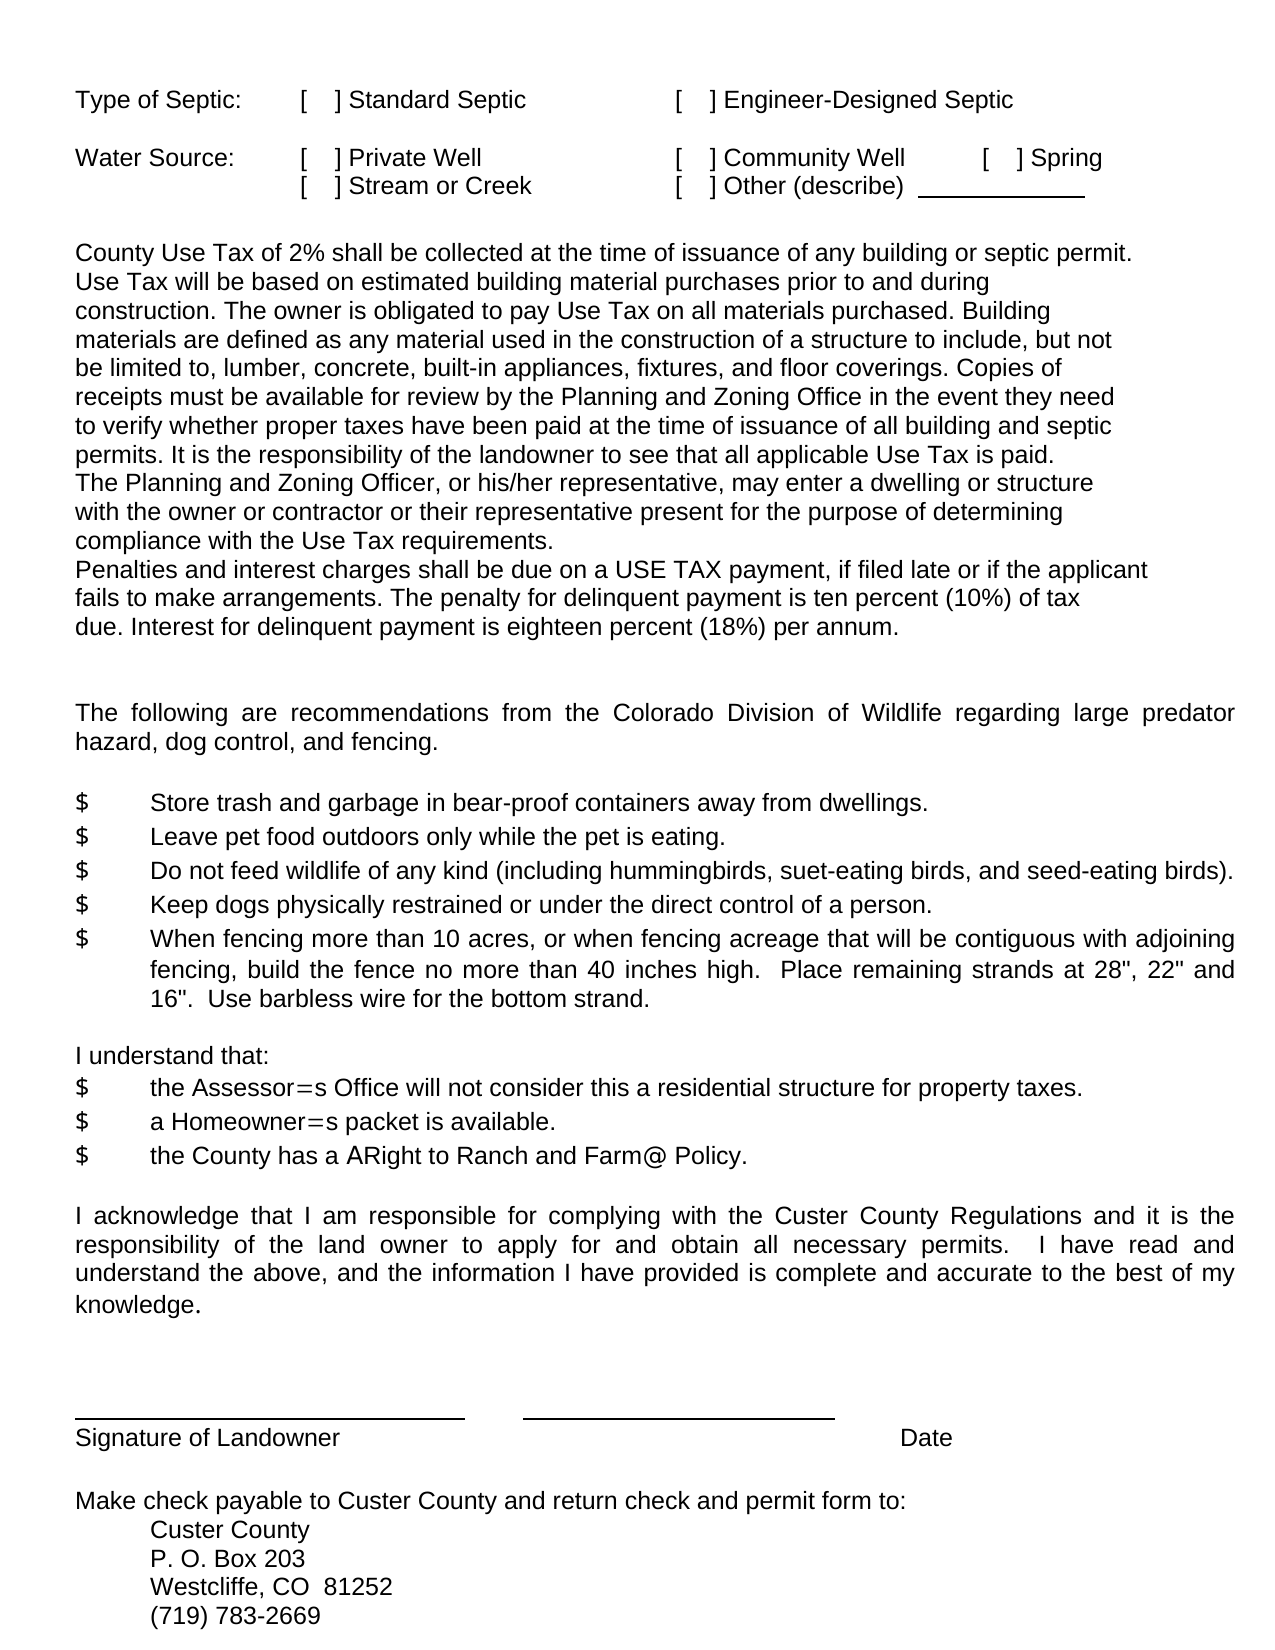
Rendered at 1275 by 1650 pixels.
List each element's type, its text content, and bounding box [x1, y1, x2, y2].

list Keep dogs physically restrained or under the direct control of a person. [75, 887, 1237, 921]
text receipts must be available for review by the Planning and Zoning Office in the event they need [75, 382, 1237, 411]
text to verify whether proper taxes have been paid at the time of issuance of all building and septic [75, 411, 1237, 439]
text with the owner or contractor or their representative present for the purpose of determining [75, 497, 1237, 526]
text Water Source: [ ] Private Well [ ] Community Well [ ] Spring [75, 142, 1237, 171]
text I acknowledge that I am responsible for complying with the Custer County Regulations and it is the responsibility of the land owner to apply for and obtain all necessary permits. I have read and understand the above, and the information I have provided is complete and accurate to the best of my knowledge. [75, 1201, 1237, 1321]
text Custer County [75, 1515, 1237, 1544]
text Westcliffe, CO 81252 [75, 1572, 1237, 1601]
list the County has a Right to Ranch and Farm Policy. [75, 1138, 1237, 1172]
text Signature of Landowner Date [75, 1423, 1237, 1452]
text The following are recommendations from the Colorado Division of Wildlife regarding large predator hazard, dog control, and fencing. [75, 698, 1237, 756]
text Penalties and interest charges shall be due on a USE TAX payment, if filed late or if the applicant [75, 554, 1237, 583]
text materials are defined as any material used in the construction of a structure to include, but not [75, 324, 1237, 353]
list When fencing more than 10 acres, or when fencing acreage that will be contiguous with adjoining fencing, build the fence no more than 40 inches high. Place remaining strands at 28", 22" and 16". Use barbless wire for the bottom strand. [75, 921, 1237, 1012]
list Leave pet food outdoors only while the pet is eating. [75, 819, 1237, 853]
text Make check payable to Custer County and return check and permit form to: [75, 1486, 1237, 1515]
text The Planning and Zoning Officer, or his/her representative, may enter a dwelling or structure [75, 468, 1237, 497]
text P. O. Box 203 [75, 1544, 1237, 1572]
list the Assessors Office will not consider this a residential structure for property taxes. [75, 1070, 1237, 1104]
text (719) 783-2669 [75, 1601, 1237, 1630]
list a Homeowners packet is available. [75, 1104, 1237, 1138]
text Type of Septic: [ ] Standard Septic [ ] Engineer-Designed Septic [75, 85, 1237, 114]
text due. Interest for delinquent payment is eighteen percent (18%) per annum. [75, 612, 1237, 641]
text permits. It is the responsibility of the landowner to see that all applicable Use Tax is paid. [75, 439, 1237, 468]
text [ ] Stream or Creek [ ] Other (describe) [300, 171, 1237, 200]
text I understand that: [75, 1041, 1237, 1070]
text compliance with the Use Tax requirements. [75, 526, 1237, 554]
text construction. The owner is obligated to pay Use Tax on all materials purchased. Building [75, 296, 1237, 324]
text County Use Tax of 2% shall be collected at the time of issuance of any building or septic permit. [75, 238, 1237, 267]
list Store trash and garbage in bear-proof containers away from dwellings. [75, 784, 1237, 819]
text Use Tax will be based on estimated building material purchases prior to and during [75, 267, 1237, 296]
text be limited to, lumber, concrete, built-in appliances, fixtures, and floor coverings. Copies of [75, 353, 1237, 382]
text fails to make arrangements. The penalty for delinquent payment is ten percent (10%) of tax [75, 583, 1237, 612]
list Do not feed wildlife of any kind (including hummingbirds, suet-eating birds, and seed-eating birds). [75, 853, 1237, 887]
